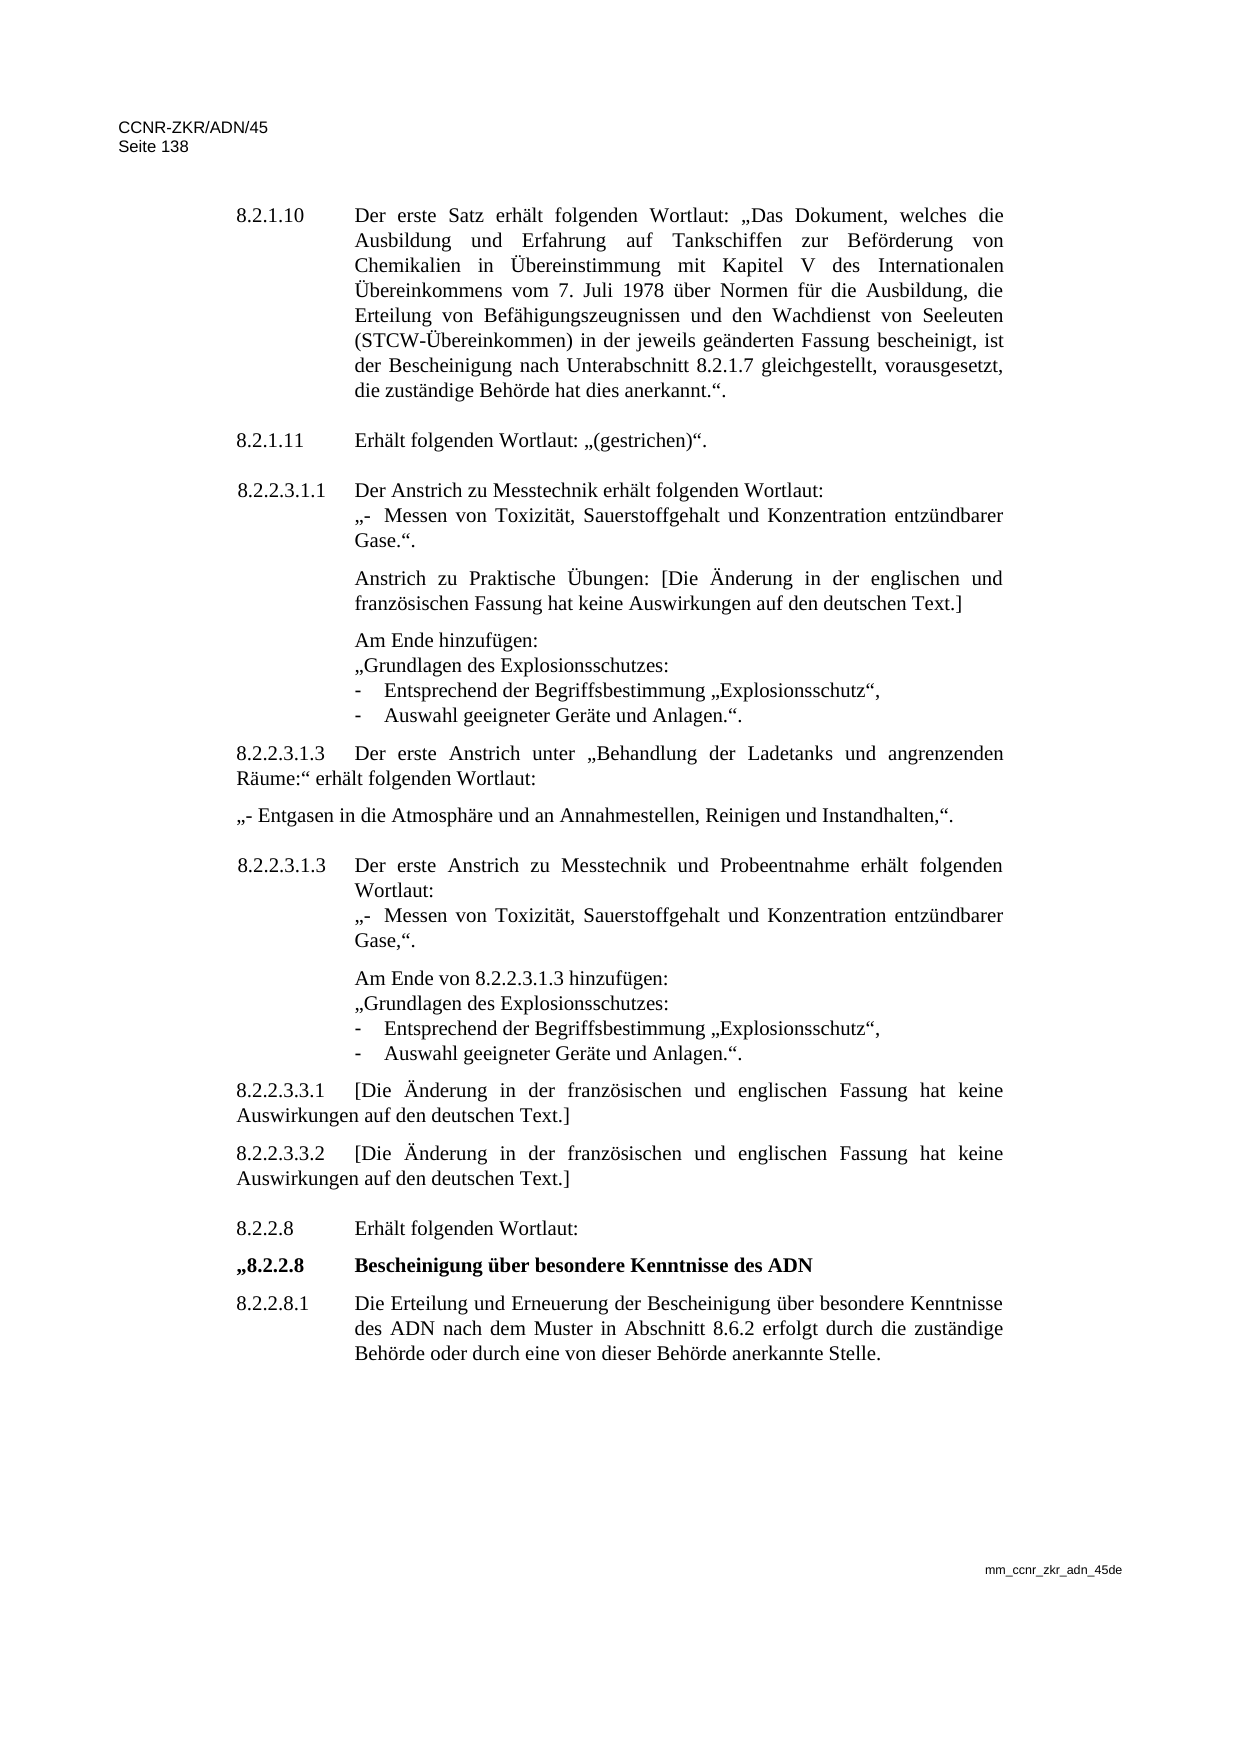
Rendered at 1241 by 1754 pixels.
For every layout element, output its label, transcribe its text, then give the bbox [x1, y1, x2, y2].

text Am Ende von 8.2.2.3.1.3 hinzufügen: [237, 965, 1004, 990]
text „- Messen von Toxizität, Sauerstoffgehalt und Konzentration entzündbarer Gase,“. [237, 902, 1004, 952]
text 8.2.2.3.1.3 Der erste Anstrich zu Messtechnik und Probeentnahme erhält folgenden Wortlaut: [237, 852, 1004, 902]
text „8.2.2.8 Bescheinigung über besondere Kenntnisse des ADN [236, 1252, 1004, 1277]
text „Grundlagen des Explosionsschutzes: [237, 990, 1004, 1015]
list Entsprechend der Begriffsbestimmung „Explosionsschutz“, [354, 1015, 1004, 1040]
text 8.2.1.11 Erhält folgenden Wortlaut: „(gestrichen)“. [236, 427, 1004, 452]
text „- Entgasen in die Atmosphäre und an Annahmestellen, Reinigen und Instandhalten,“. [236, 802, 1004, 827]
text „Grundlagen des Explosionsschutzes: [237, 652, 1004, 677]
text 8.2.2.3.1.1 Der Anstrich zu Messtechnik erhält folgenden Wortlaut: [237, 477, 1004, 502]
text 8.2.2.8 Erhält folgenden Wortlaut: [236, 1215, 1004, 1240]
list Auswahl geeigneter Geräte und Anlagen.“. [354, 702, 1004, 727]
list Auswahl geeigneter Geräte und Anlagen.“. [354, 1040, 1004, 1065]
text 8.2.2.3.1.3 Der erste Anstrich unter „Behandlung der Ladetanks und angrenzenden Räume:“ erhält folgenden Wortlaut: [236, 740, 1004, 790]
text Anstrich zu Praktische Übungen: [Die Änderung in der englischen und französischen Fassung hat keine Auswirkungen auf den deutschen Text.] [237, 565, 1004, 615]
text 8.2.2.8.1 Die Erteilung und Erneuerung der Bescheinigung über besondere Kenntnisse des ADN nach dem Muster in Abschnitt 8.6.2 erfolgt durch die zuständige Behörde oder durch eine von dieser Behörde anerkannte Stelle. [236, 1290, 1004, 1365]
text Am Ende hinzufügen: [237, 627, 1004, 652]
text 8.2.1.10 Der erste Satz erhält folgenden Wortlaut: „Das Dokument, welches die Ausbildung und Erfahrung auf Tankschiffen zur Beförderung von Chemikalien in Übereinstimmung mit Kapitel V des Internationalen Übereinkommens vom 7. Juli 1978 über Normen für die Ausbildung, die Erteilung von Befähigungszeugnissen und den Wachdienst von Seeleuten (STCW-Übereinkommen) in der jeweils geänderten Fassung bescheinigt, ist der Bescheinigung nach Unterabschnitt 8.2.1.7 gleichgestellt, vorausgesetzt, die zuständige Behörde hat dies anerkannt.“. [236, 202, 1004, 402]
text 8.2.2.3.3.1 [Die Änderung in der französischen und englischen Fassung hat keine Auswirkungen auf den deutschen Text.] [236, 1077, 1004, 1127]
text „- Messen von Toxizität, Sauerstoffgehalt und Konzentration entzündbarer Gase.“. [237, 502, 1004, 552]
text 8.2.2.3.3.2 [Die Änderung in der französischen und englischen Fassung hat keine Auswirkungen auf den deutschen Text.] [236, 1140, 1004, 1190]
list Entsprechend der Begriffsbestimmung „Explosionsschutz“, [354, 677, 1004, 702]
